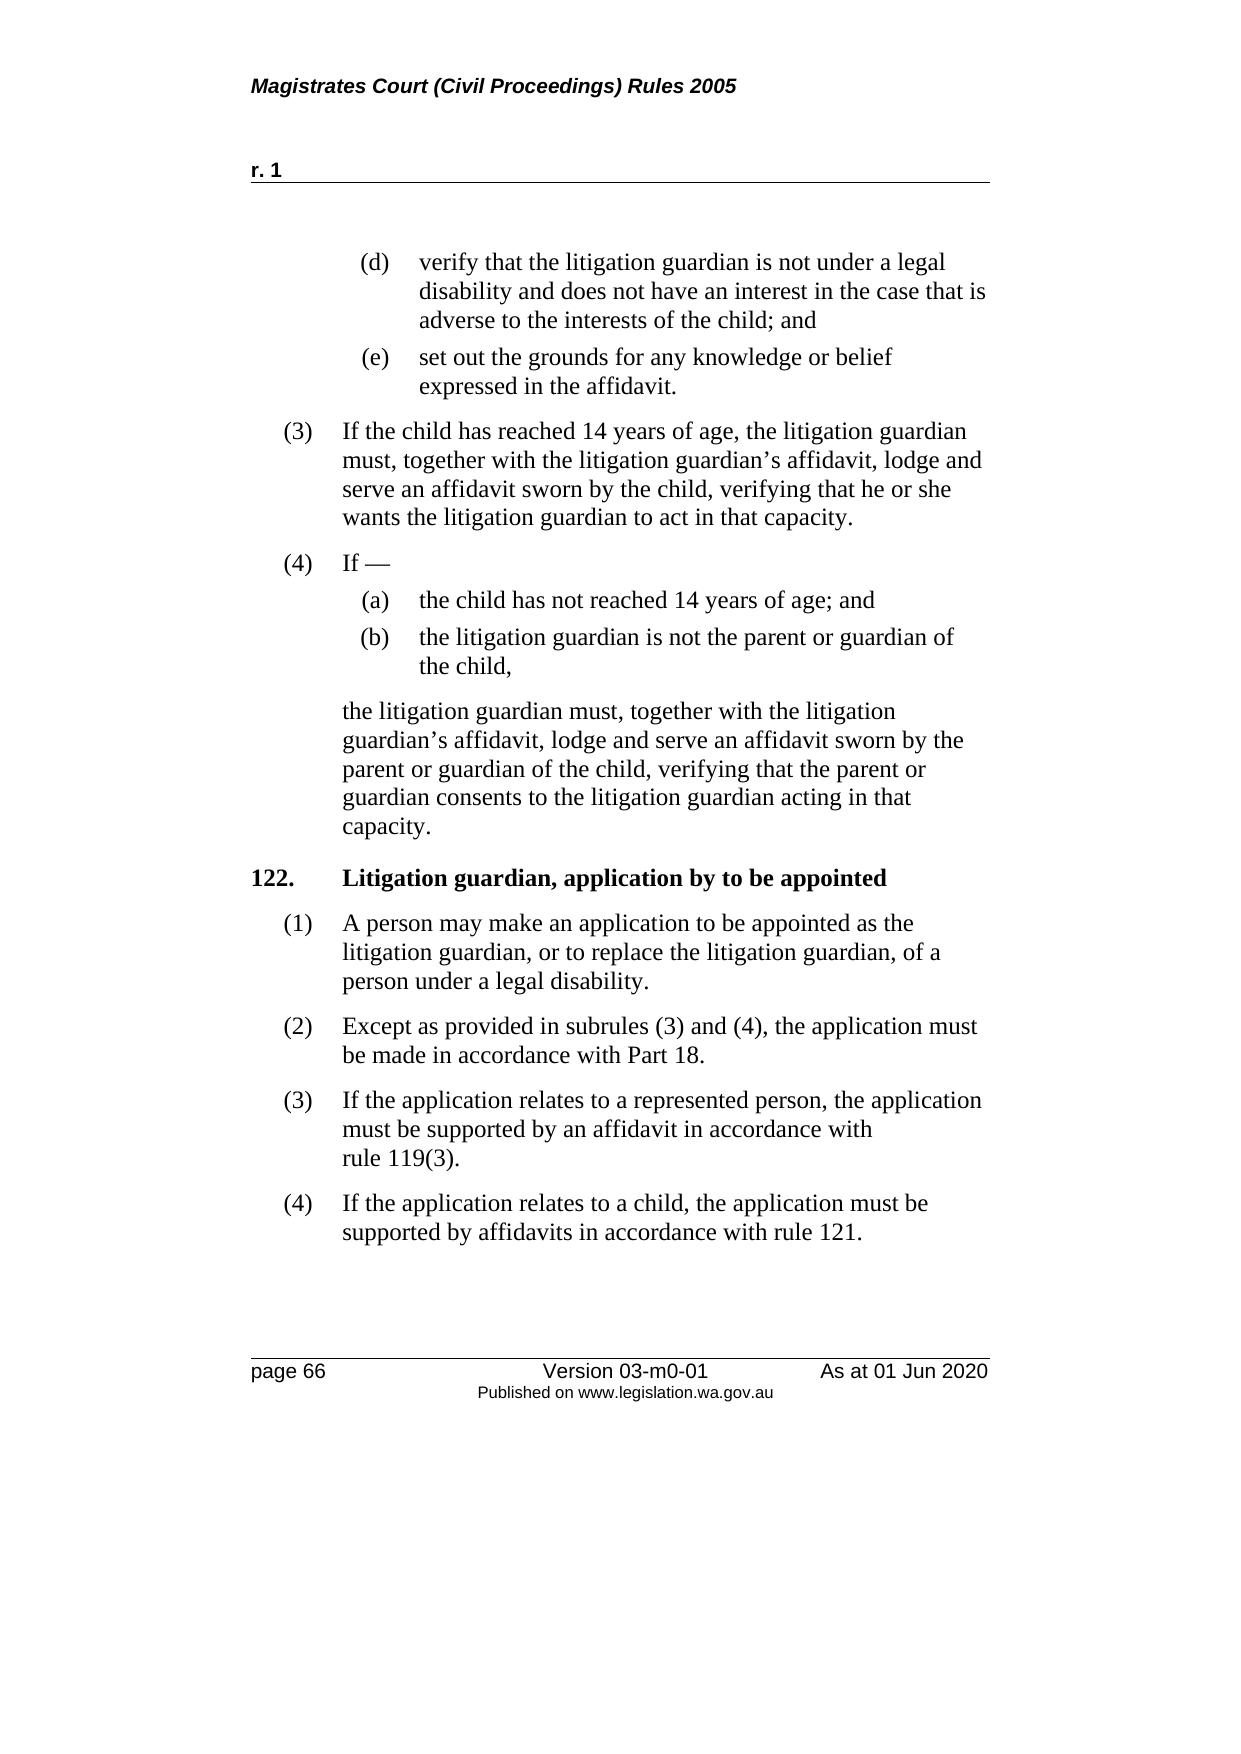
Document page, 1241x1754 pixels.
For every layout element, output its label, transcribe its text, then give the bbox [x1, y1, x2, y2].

text (e) set out the grounds for any knowledge or belief expressed in the affidavit. [251, 342, 990, 399]
text (b) the litigation guardian is not the parent or guardian of the child, [251, 622, 990, 679]
text the litigation guardian must, together with the litigation guardian’s affidavit, lodge and serve an affidavit sworn by the parent or guardian of the child, verifying that the parent or guardian consents to the litigation guardian acting in that capacity. [251, 696, 990, 840]
text (3) If the application relates to a represented person, the application must be supported by an affidavit in accordance with rule 119(3). [251, 1085, 990, 1172]
subtitle 122. Litigation guardian, application by to be appointed [251, 863, 990, 892]
text (4) If — [251, 548, 990, 577]
text (2) Except as provided in subrules (3) and (4), the application must be made in accordance with Part 18. [251, 1011, 990, 1069]
text (3) If the child has reached 14 years of age, the litigation guardian must, together with the litigation guardian’s affidavit, lodge and serve an affidavit sworn by the child, verifying that he or she wants the litigation guardian to act in that capacity. [251, 416, 990, 531]
text (4) If the application relates to a child, the application must be supported by affidavits in accordance with rule 121. [251, 1188, 990, 1246]
text (a) the child has not reached 14 years of age; and [251, 585, 990, 614]
text (d) verify that the litigation guardian is not under a legal disability and does not have an interest in the case that is adverse to the interests of the child; and [251, 247, 990, 334]
text (1) A person may make an application to be appointed as the litigation guardian, or to replace the litigation guardian, of a person under a legal disability. [251, 908, 990, 994]
